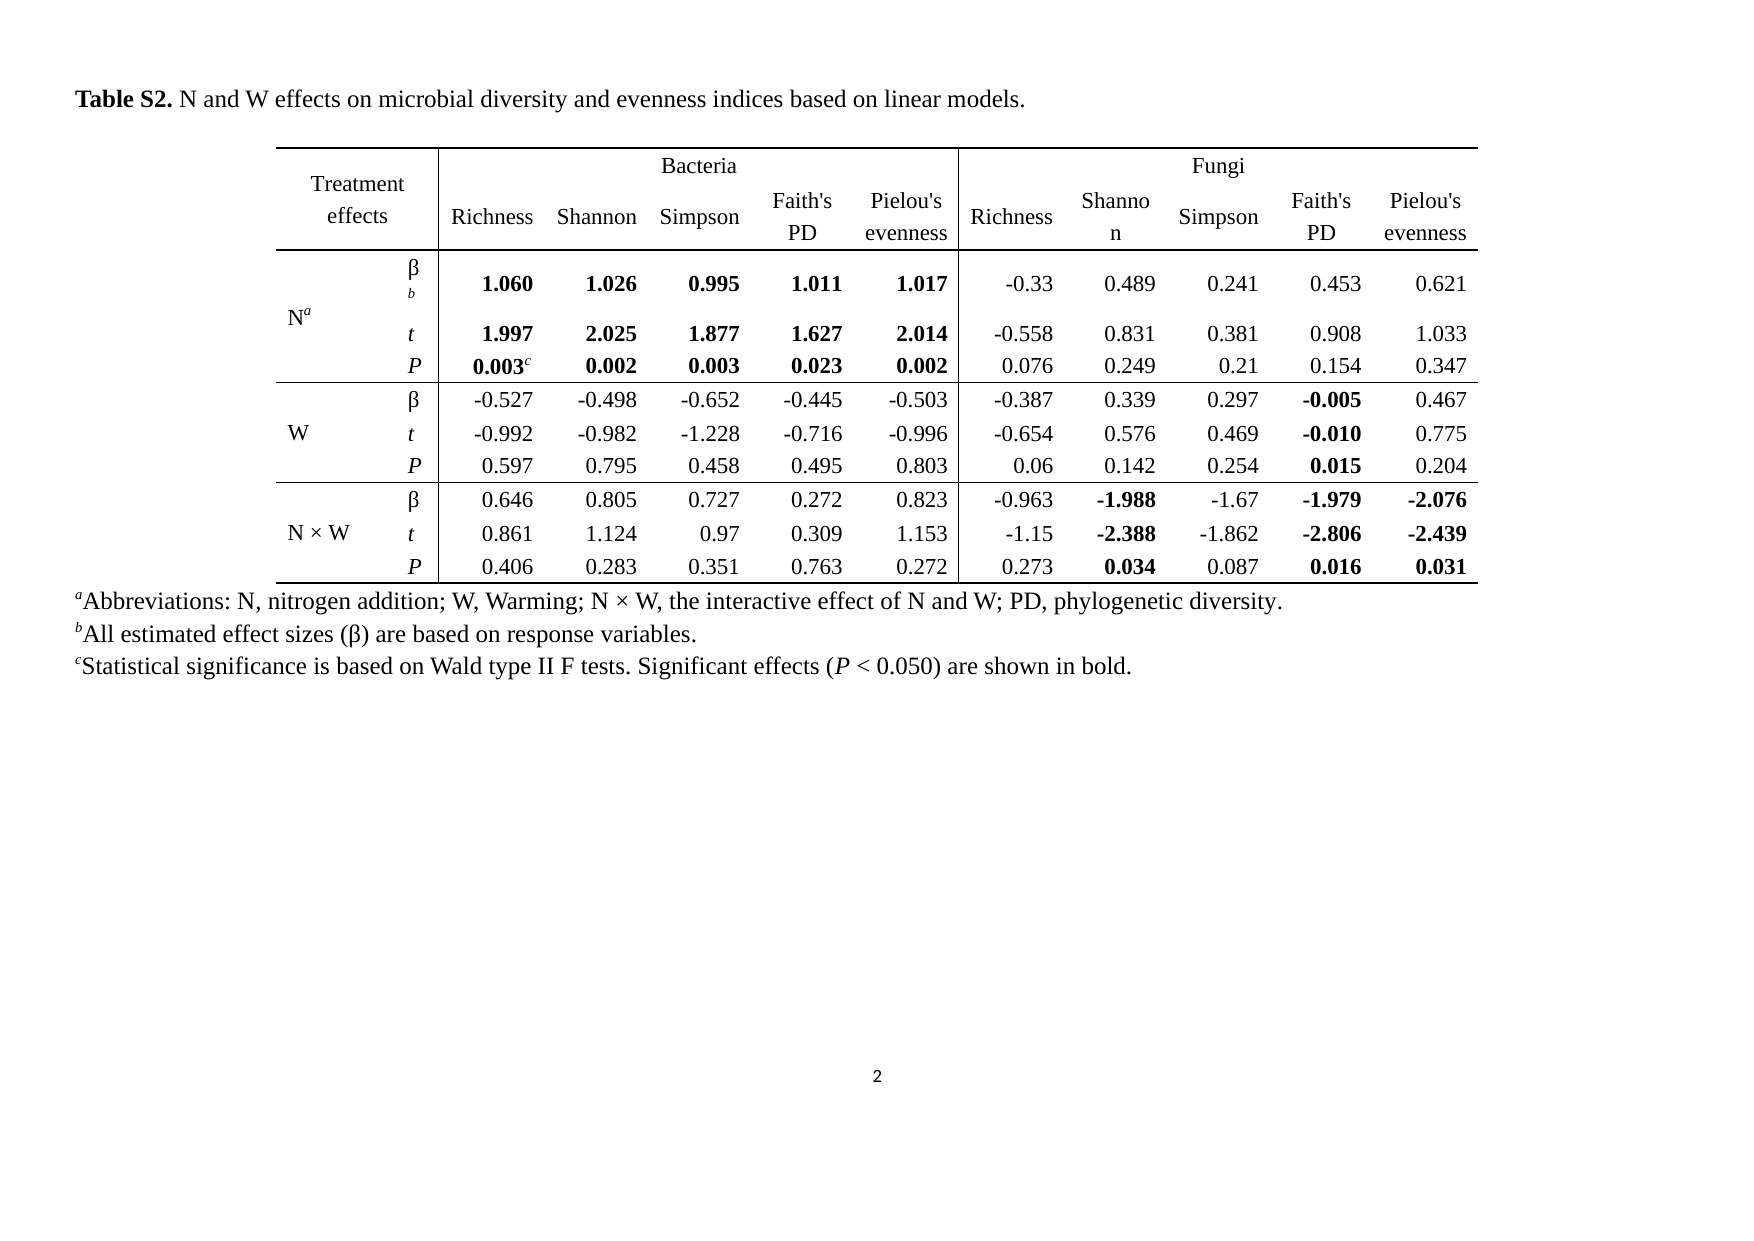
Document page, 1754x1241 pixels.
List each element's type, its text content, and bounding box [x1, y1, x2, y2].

table_cell 0.002 [854, 350, 958, 382]
table_cell -0.996 [854, 416, 958, 449]
table_cell P [396, 449, 438, 482]
table_cell 0.272 [854, 550, 958, 582]
table_cell 1.026 [544, 251, 648, 316]
table_cell 0.06 [959, 449, 1064, 482]
table_cell 0.861 [439, 515, 544, 550]
table_cell 0.087 [1167, 550, 1270, 582]
table_cell -0.387 [959, 383, 1064, 416]
table_cell 0.142 [1064, 449, 1167, 482]
table_cell 0.727 [648, 483, 751, 515]
table_cell 0.831 [1064, 316, 1167, 349]
table_cell Na [276, 251, 396, 382]
table_cell 0.016 [1270, 550, 1373, 582]
table_cell -1.67 [1167, 483, 1270, 515]
table_cell 2.025 [544, 316, 648, 349]
table_cell 0.469 [1167, 416, 1270, 449]
table_cell 0.576 [1064, 416, 1167, 449]
table_cell 0.309 [751, 515, 853, 550]
table_cell Simpson [1167, 182, 1270, 249]
table_cell 0.495 [751, 449, 853, 482]
table_cell 0.458 [648, 449, 751, 482]
table_header Treatment effects [276, 149, 438, 249]
table_cell 0.621 [1373, 251, 1478, 316]
table_cell N × W [276, 483, 396, 582]
table_cell 0.204 [1373, 449, 1478, 482]
table_cell 0.076 [959, 350, 1064, 382]
table_cell -0.005 [1270, 383, 1373, 416]
table_cell -2.439 [1373, 515, 1478, 550]
table_cell -1.862 [1167, 515, 1270, 550]
table_cell 0.763 [751, 550, 853, 582]
table_cell 0.775 [1373, 416, 1478, 449]
table_cell -0.654 [959, 416, 1064, 449]
text Table S2. N and W effects on microbial diversity and evenness indices based on linear models. [75, 82, 1679, 115]
table_cell -0.527 [439, 383, 544, 416]
table_cell -0.010 [1270, 416, 1373, 449]
table_cell 0.406 [439, 550, 544, 582]
text aAbbreviations: N, nitrogen addition; W, Warming; N × W, the interactive effect of N and W; PD, phylogenetic diversity. [75, 584, 1679, 617]
table_cell t [396, 316, 438, 349]
table_cell Faith's PD [751, 182, 853, 249]
table_cell P [396, 550, 438, 582]
table_header Fungi [959, 149, 1478, 182]
table_cell -1.979 [1270, 483, 1373, 515]
table_cell Shannon [1064, 182, 1167, 249]
table_cell Pielou's evenness [854, 182, 958, 249]
table_cell 0.034 [1064, 550, 1167, 582]
table_cell Pielou's evenness [1373, 182, 1478, 249]
table_cell -2.388 [1064, 515, 1167, 550]
table_cell 2.014 [854, 316, 958, 349]
table_cell -0.558 [959, 316, 1064, 349]
table_cell 1.997 [439, 316, 544, 349]
table_cell 1.011 [751, 251, 853, 316]
table_cell 1.033 [1373, 316, 1478, 349]
table_cell 1.627 [751, 316, 853, 349]
table_cell 0.347 [1373, 350, 1478, 382]
table_cell 0.023 [751, 350, 853, 382]
table_cell βb [396, 251, 438, 316]
table_cell -0.716 [751, 416, 853, 449]
table_cell Simpson [648, 182, 751, 249]
table_cell Richness [439, 182, 545, 249]
table_cell 0.283 [544, 550, 648, 582]
table_cell 0.908 [1270, 316, 1373, 349]
table_cell 0.241 [1167, 251, 1270, 316]
table_cell 0.97 [648, 515, 751, 550]
table_cell 0.249 [1064, 350, 1167, 382]
table_cell 0.489 [1064, 251, 1167, 316]
table_cell Richness [959, 182, 1064, 249]
table_cell 1.153 [854, 515, 958, 550]
table_cell 0.273 [959, 550, 1064, 582]
table_cell 0.254 [1167, 449, 1270, 482]
table_cell β [396, 383, 438, 416]
table_cell 0.995 [648, 251, 751, 316]
table_cell 0.351 [648, 550, 751, 582]
table_cell 0.339 [1064, 383, 1167, 416]
table_cell -0.498 [544, 383, 648, 416]
table_cell -2.806 [1270, 515, 1373, 550]
table_cell 0.795 [544, 449, 648, 482]
table_cell Faith's PD [1270, 182, 1373, 249]
table_cell 0.21 [1167, 350, 1270, 382]
table_cell P [396, 350, 438, 382]
table_cell t [396, 416, 438, 449]
table_cell -2.076 [1373, 483, 1478, 515]
table_cell -0.503 [854, 383, 958, 416]
table_cell Shannon [545, 182, 648, 249]
table_cell -0.992 [439, 416, 544, 449]
table_cell 0.646 [439, 483, 544, 515]
table_cell 1.017 [854, 251, 958, 316]
table_cell 0.003 [648, 350, 751, 382]
table_cell 0.803 [854, 449, 958, 482]
table_cell -0.963 [959, 483, 1064, 515]
table_cell -0.982 [544, 416, 648, 449]
table_cell -0.445 [751, 383, 853, 416]
table_cell 0.272 [751, 483, 853, 515]
table_cell 0.002 [544, 350, 648, 382]
text cStatistical significance is based on Wald type II F tests. Significant effects (P < 0.050) are shown in bold. [75, 649, 1679, 682]
table_cell 0.823 [854, 483, 958, 515]
table_cell 1.124 [544, 515, 648, 550]
table_cell -1.15 [959, 515, 1064, 550]
table_cell 0.015 [1270, 449, 1373, 482]
table_cell t [396, 515, 438, 550]
table_cell -1.228 [648, 416, 751, 449]
table_cell β [396, 483, 438, 515]
table_cell 1.060 [439, 251, 544, 316]
table_cell -1.988 [1064, 483, 1167, 515]
table_cell 0.453 [1270, 251, 1373, 316]
table_cell -0.33 [959, 251, 1064, 316]
table_cell 1.877 [648, 316, 751, 349]
table_cell 0.003c [439, 350, 544, 382]
table_cell 0.297 [1167, 383, 1270, 416]
text bAll estimated effect sizes (β) are based on response variables. [75, 617, 1679, 649]
table_cell 0.381 [1167, 316, 1270, 349]
table_cell 0.597 [439, 449, 544, 482]
table_header Bacteria [439, 149, 958, 182]
table_cell W [276, 383, 396, 482]
table_cell 0.467 [1373, 383, 1478, 416]
table_cell 0.805 [544, 483, 648, 515]
table_cell 0.154 [1270, 350, 1373, 382]
table_cell 0.031 [1373, 550, 1478, 582]
table_cell -0.652 [648, 383, 751, 416]
